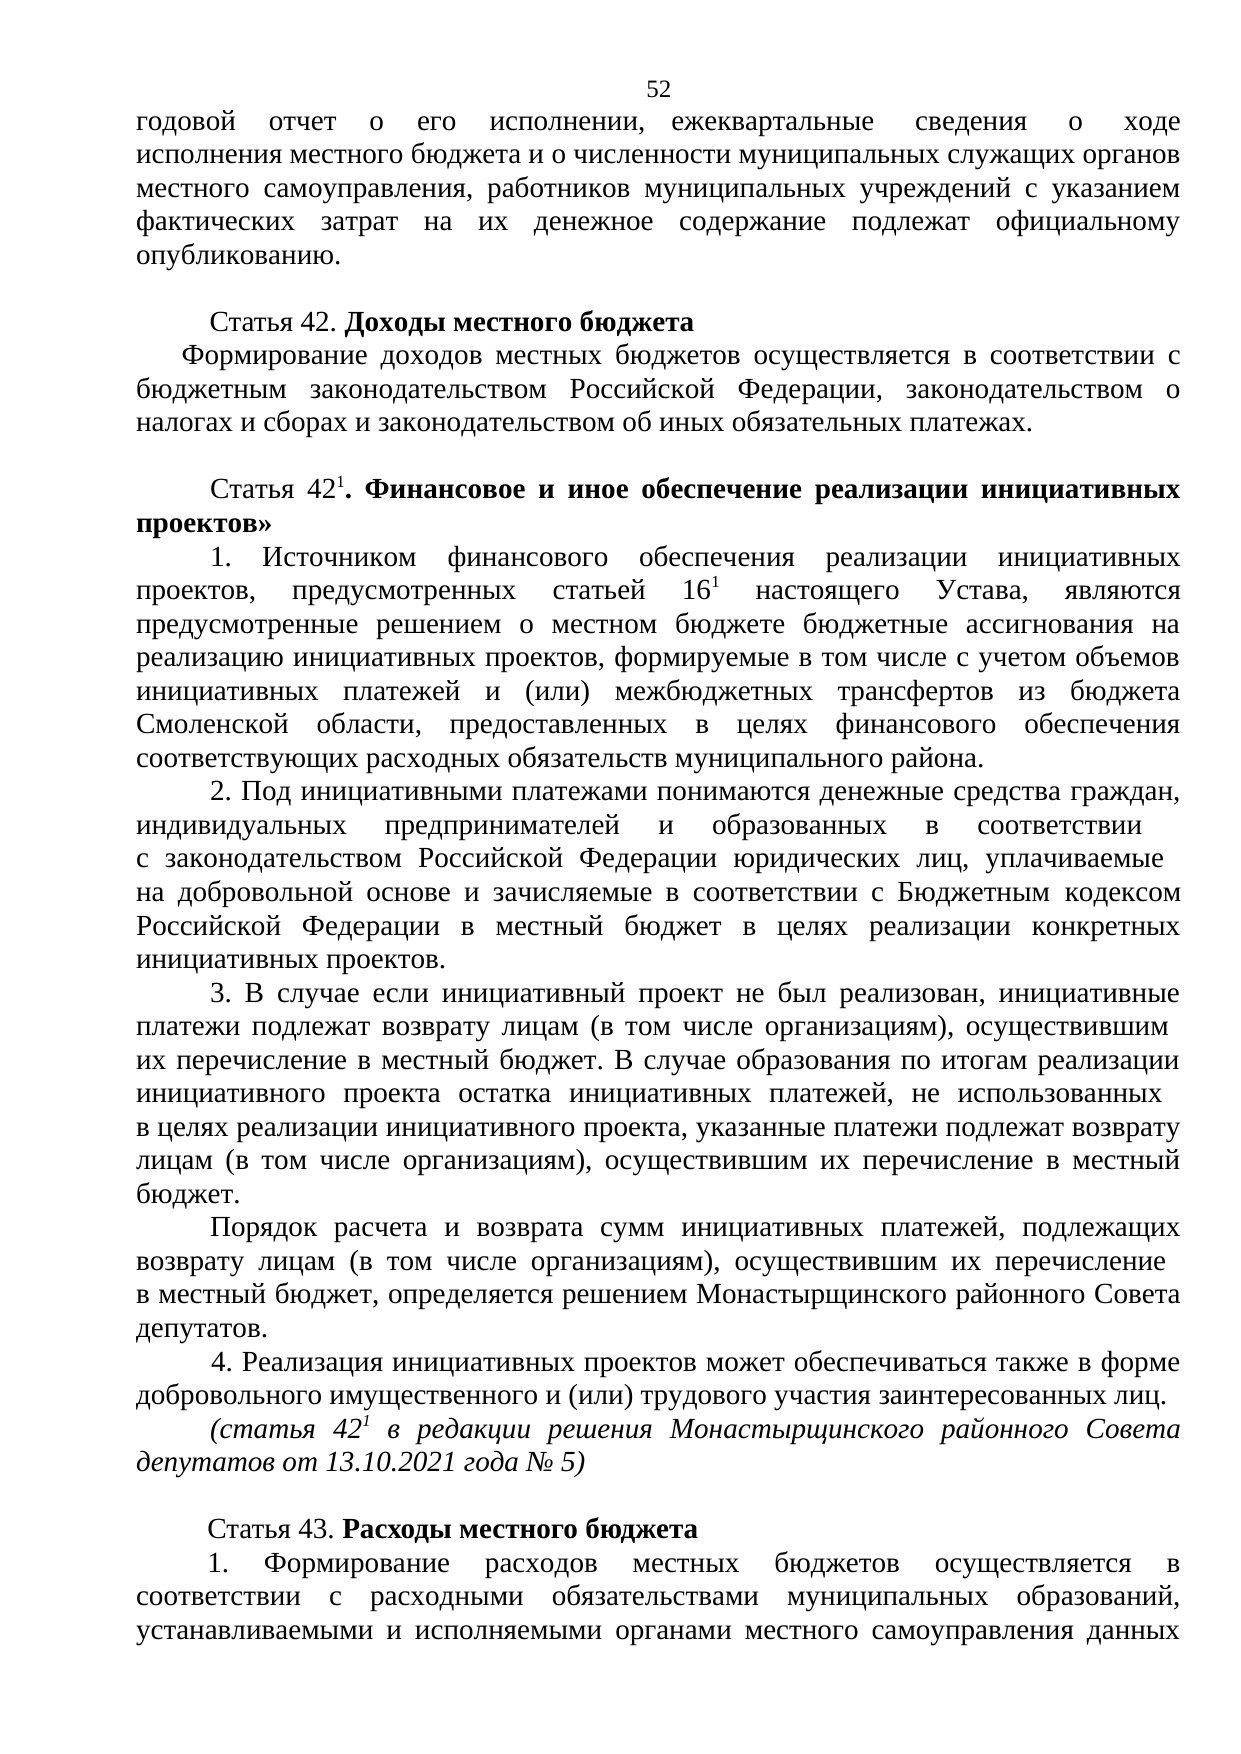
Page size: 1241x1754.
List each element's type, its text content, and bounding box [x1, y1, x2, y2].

text Статья 421. Финансовое и иное обеспечение реализации инициативных проектов» [136, 472, 1181, 539]
text Формирование доходов местных бюджетов осуществляется в соответствии с бюджетным законодательством Российской Федерации, законодательством о налогах и сборах и законодательством об иных обязательных платежах. [136, 337, 1181, 438]
text 1. Источником финансового обеспечения реализации инициативных проектов, предусмотренных статьей 161 настоящего Устава, являются предусмотренные решением о местном бюджете бюджетные ассигнования на реализацию инициативных проектов, формируемые в том числе с учетом объемов инициативных платежей и (или) межбюджетных трансфертов из бюджета Смоленской области, предоставленных в целях финансового обеспечения соответствующих расходных обязательств муниципального района. [136, 539, 1181, 773]
list Статья 43. Расходы местного бюджета [136, 1511, 1181, 1545]
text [136, 1545, 1181, 1646]
text 2. Под инициативными платежами понимаются денежные средства граждан, индивидуальных предпринимателей и образованных в соответствии с законодательством Российской Федерации юридических лиц, уплачиваемые на добровольной основе и зачисляемые в соответствии с Бюджетным кодексом Российской Федерации в местный бюджет в целях реализации конкретных инициативных проектов. [136, 773, 1181, 975]
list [136, 103, 1181, 270]
text (статья 421 в редакции решения Монастырщинского районного Совета депутатов от 13.10.2021 года № 5) [136, 1411, 1181, 1478]
text Порядок расчета и возврата сумм инициативных платежей, подлежащих возврату лицам (в том числе организациям), осуществившим их перечисление в местный бюджет, определяется решением Монастырщинского районного Совета депутатов. [136, 1209, 1181, 1344]
text 4. Реализация инициативных проектов может обеспечиваться также в форме добровольного имущественного и (или) трудового участия заинтересованных лиц. [136, 1344, 1181, 1411]
text 3. В случае если инициативный проект не был реализован, инициативные платежи подлежат возврату лицам (в том числе организациям), осуществившим их перечисление в местный бюджет. В случае образования по итогам реализации инициативного проекта остатка инициативных платежей, не использованных в целях реализации инициативного проекта, указанные платежи подлежат возврату лицам (в том числе организациям), осуществившим их перечисление в местный бюджет. [136, 975, 1181, 1209]
text Статья 42. Доходы местного бюджета [136, 304, 1181, 337]
